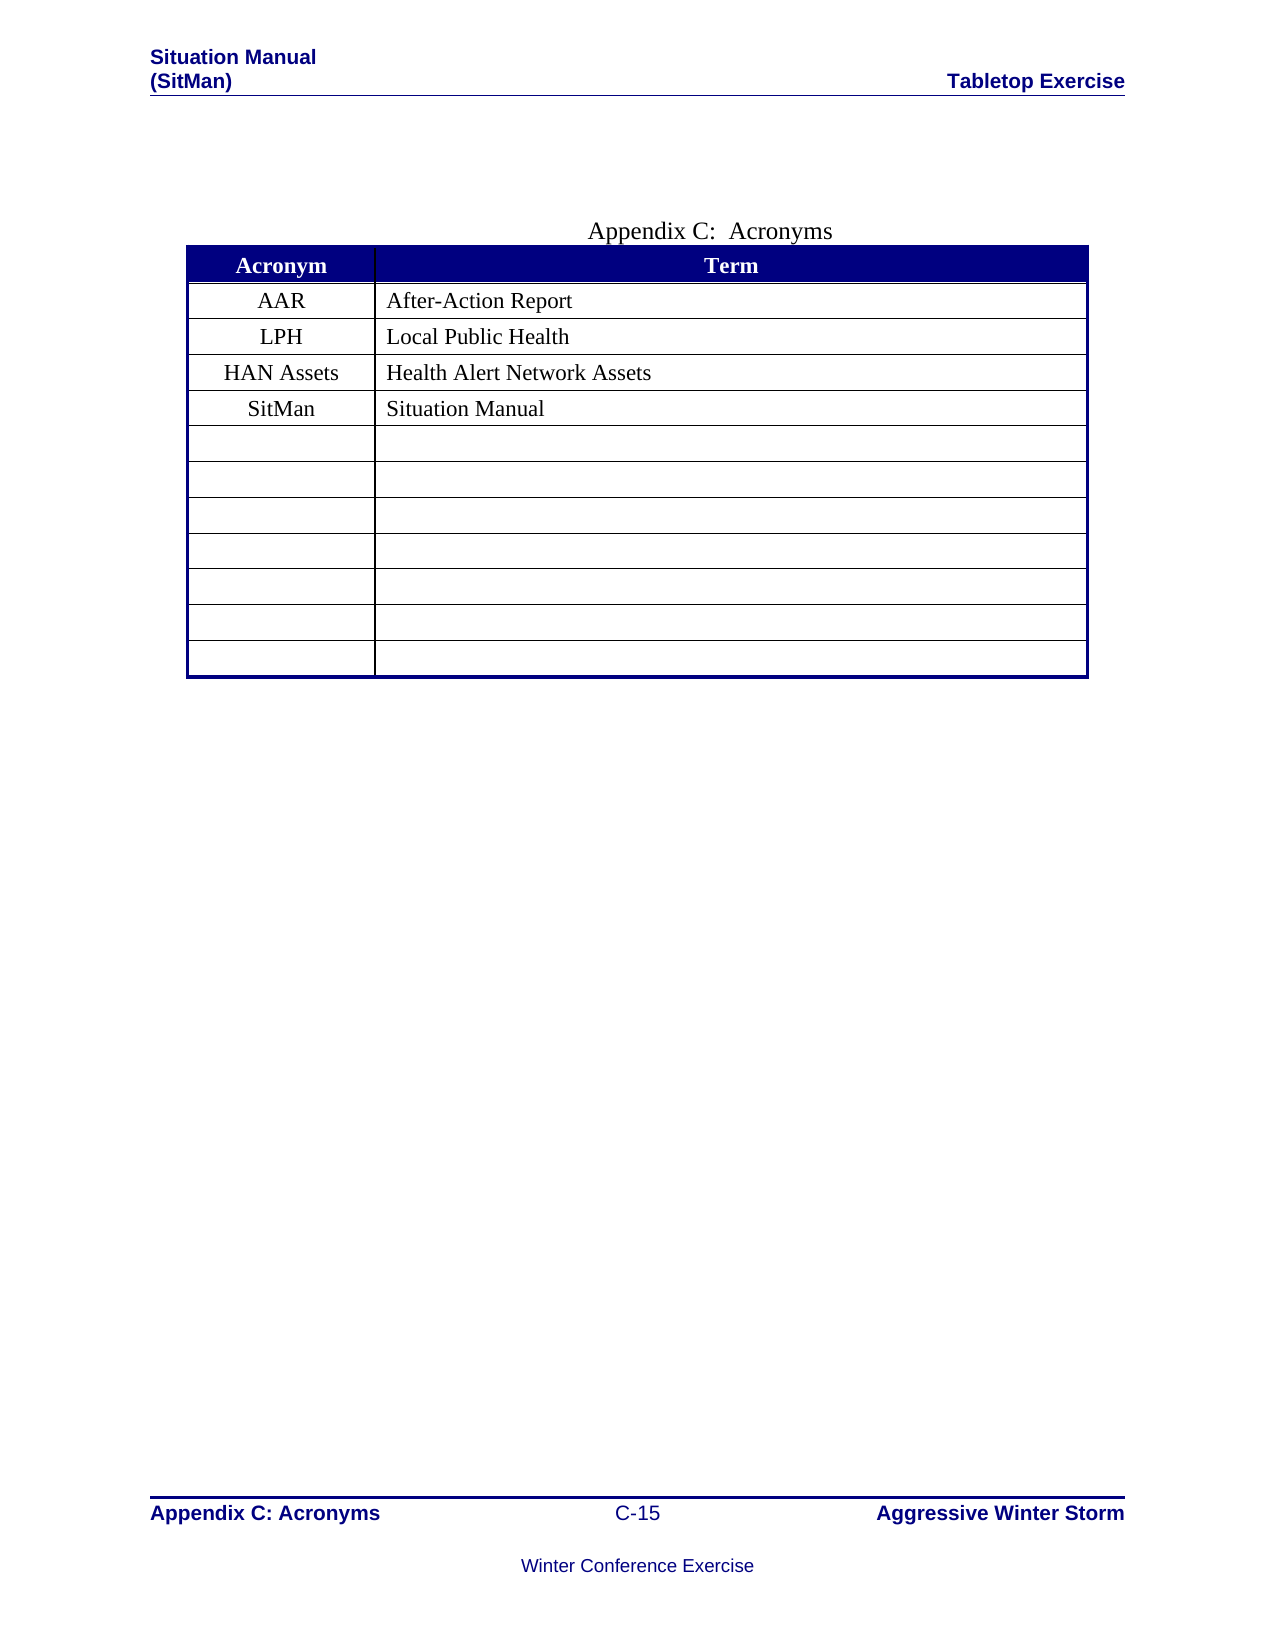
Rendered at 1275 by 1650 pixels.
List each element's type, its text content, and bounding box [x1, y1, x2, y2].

table_cell [189, 462, 374, 497]
table_cell [376, 498, 1086, 532]
table_cell Health Alert Network Assets [376, 355, 1086, 389]
table_cell [189, 498, 374, 532]
table_cell [189, 534, 374, 568]
table_cell [376, 569, 1086, 604]
table_cell [189, 605, 374, 640]
table_cell [376, 534, 1086, 568]
table_cell LPH [189, 319, 374, 354]
table_cell [189, 641, 374, 675]
table_cell [376, 426, 1086, 461]
table_cell [189, 569, 374, 604]
table_cell HAN Assets [189, 355, 374, 389]
table_cell [376, 641, 1086, 675]
table_cell [376, 605, 1086, 640]
table_header Term [376, 248, 1086, 282]
table_cell SitMan [189, 391, 374, 425]
table_cell [376, 462, 1086, 497]
table_cell AAR [189, 284, 374, 318]
table_cell [189, 426, 374, 461]
table_cell Local Public Health [376, 319, 1086, 354]
table_header Acronym [189, 248, 374, 282]
table_cell Situation Manual [376, 391, 1086, 425]
text Appendix C: Acronyms [150, 216, 1125, 244]
table_cell After-Action Report [376, 284, 1086, 318]
